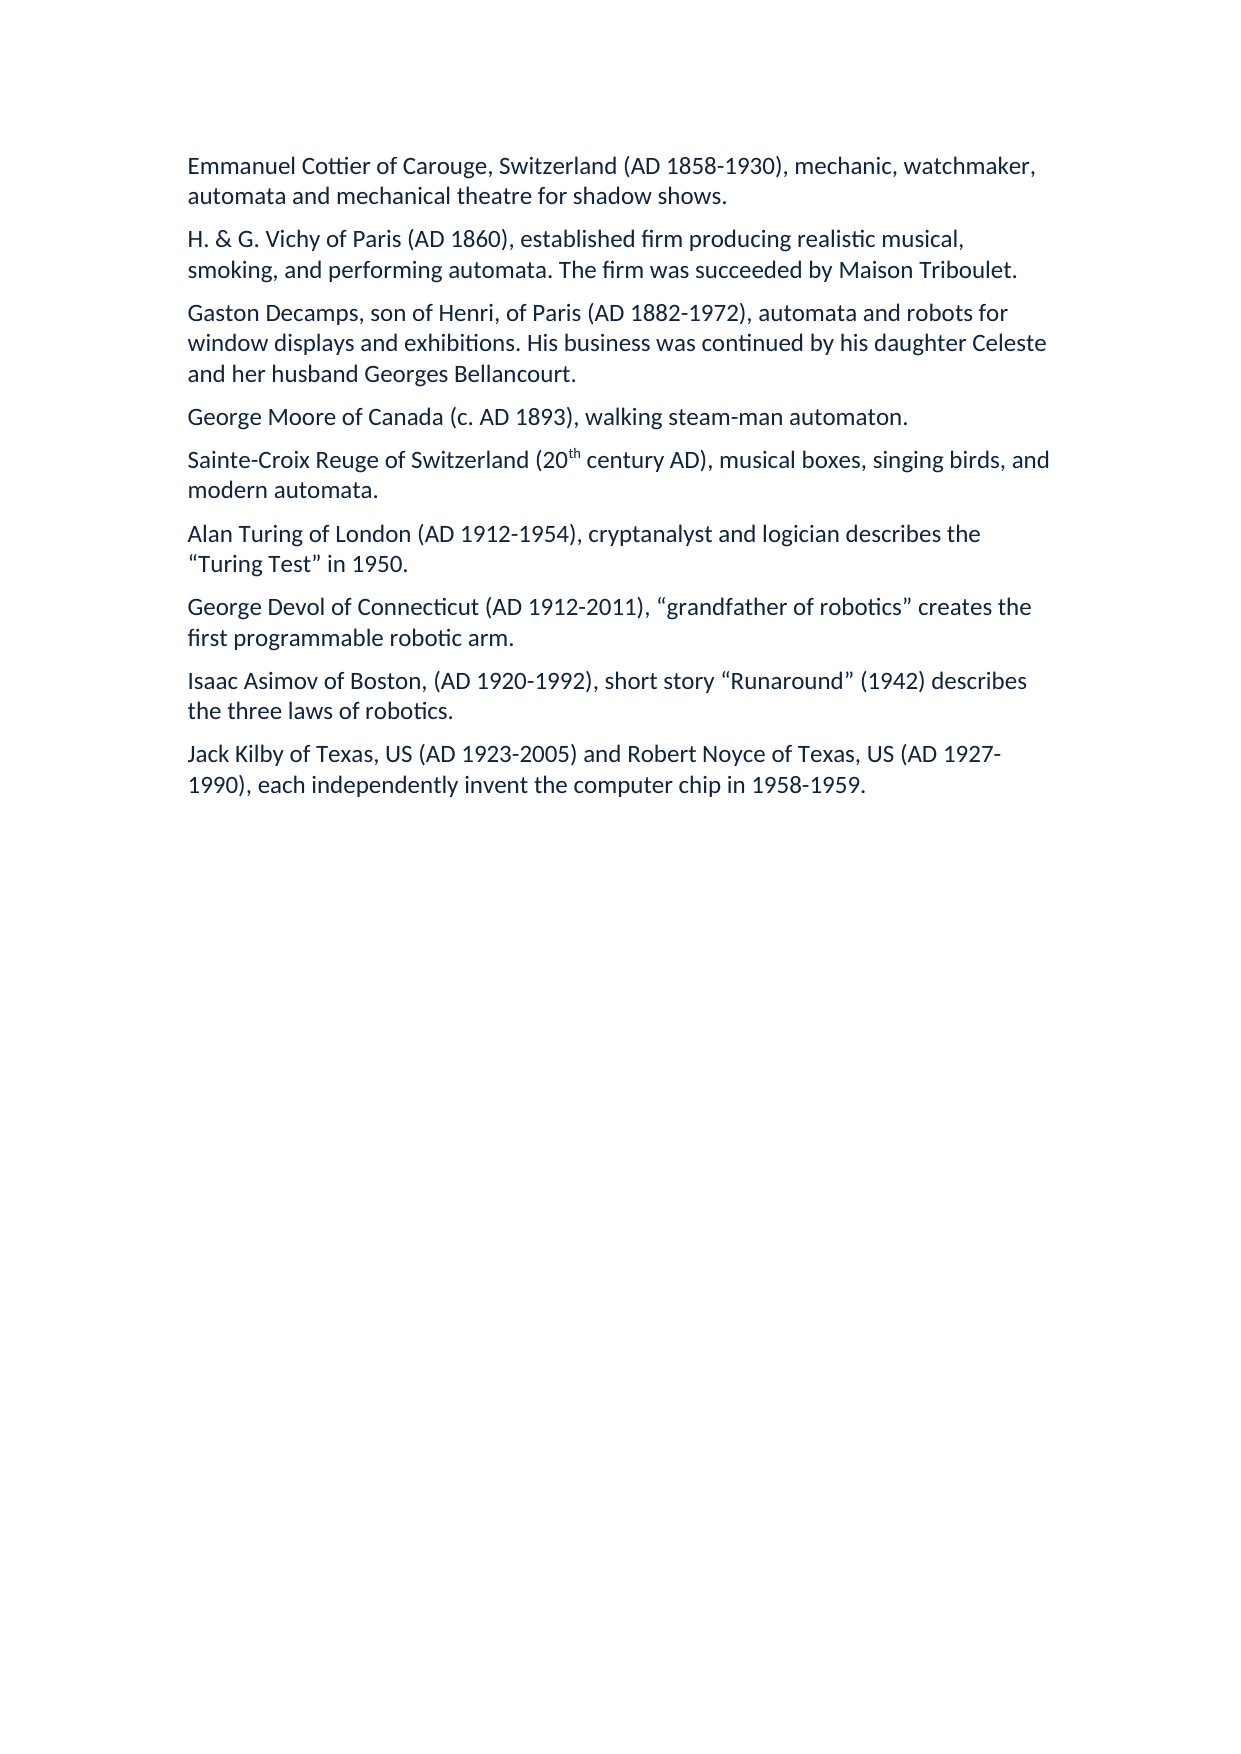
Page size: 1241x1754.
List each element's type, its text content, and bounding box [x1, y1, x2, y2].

text Alan Turing of London (AD 1912-1954), cryptanalyst and logician describes the “Turing Test” in 1950. [187, 518, 1053, 579]
text Isaac Asimov of Boston, (AD 1920-1992), short story “Runaround” (1942) describes the three laws of robotics. [187, 665, 1053, 726]
text Jack Kilby of Texas, US (AD 1923-2005) and Robert Noyce of Texas, US (AD 1927-1990), each independently invent the computer chip in 1958-1959. [187, 738, 1053, 799]
text George Devol of Connecticut (AD 1912-2011), “grandfather of robotics” creates the first programmable robotic arm. [187, 591, 1053, 652]
text Sainte-Croix Reuge of Switzerland (20th century AD), musical boxes, singing birds, and modern automata. [187, 444, 1053, 505]
text Gaston Decamps, son of Henri, of Paris (AD 1882-1972), automata and robots for window displays and exhibitions. His business was continued by his daughter Celeste and her husband Georges Bellancourt. [187, 297, 1053, 389]
text George Moore of Canada (c. AD 1893), walking steam-man automaton. [187, 401, 1053, 432]
text Emmanuel Cottier of Carouge, Switzerland (AD 1858-1930), mechanic, watchmaker, automata and mechanical theatre for shadow shows. [187, 150, 1053, 211]
text H. & G. Vichy of Paris (AD 1860), established firm producing realistic musical, smoking, and performing automata. The firm was succeeded by Maison Triboulet. [187, 223, 1053, 284]
